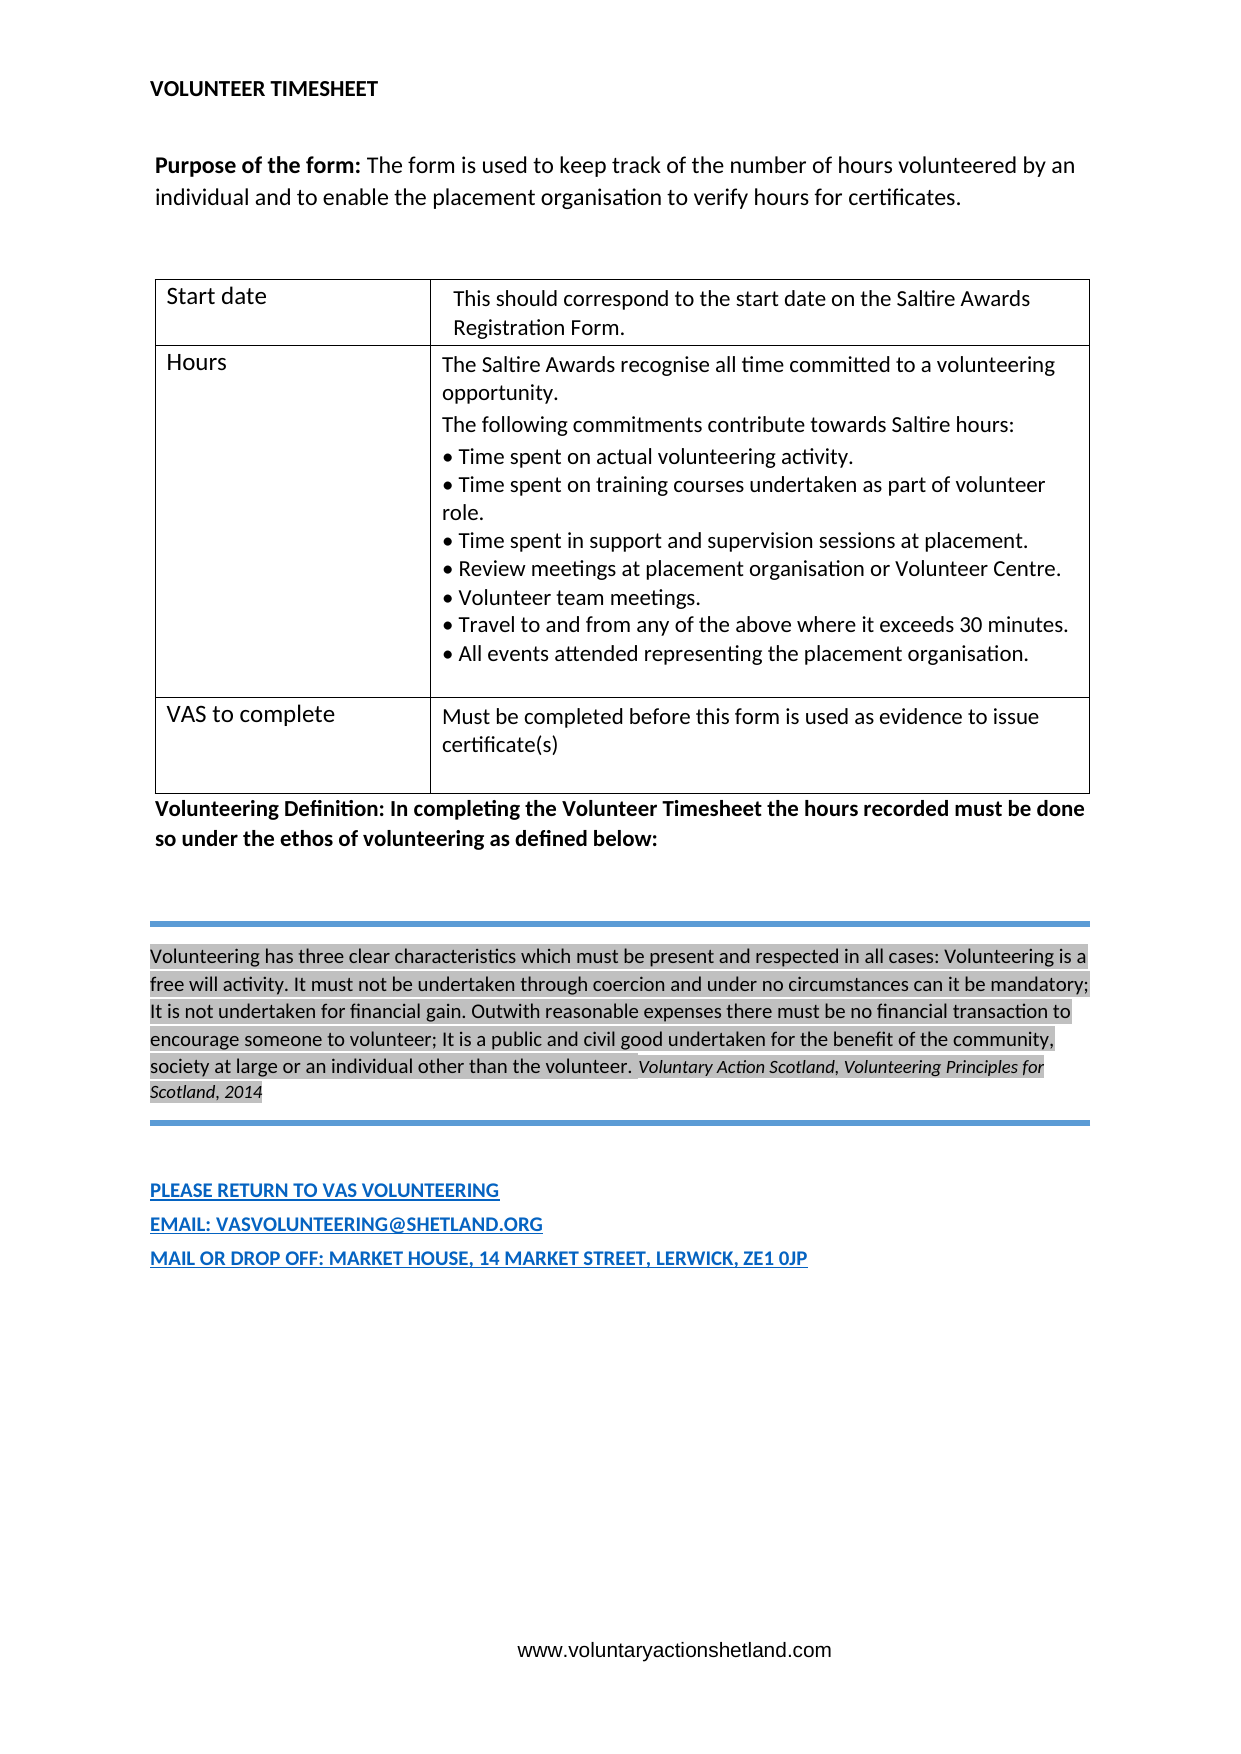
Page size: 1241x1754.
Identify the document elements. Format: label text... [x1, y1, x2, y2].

text Volunteering has three clear characteristics which must be present and respected in all cases: Volunteering is a free will activity. It must not be undertaken through coercion and under no circumstances can it be mandatory; It is not undertaken for financial gain. Outwith reasonable expenses there must be no financial transaction to encourage someone to volunteer; It is a public and civil good undertaken for the benefit of the community, society at large or an individual other than the volunteer. Voluntary Action Scotland, Volunteering Principles for Scotland, 2014 [150, 927, 1090, 971]
text PLEASE RETURN TO VAS VOLUNTEERING [150, 1178, 1090, 1203]
table_cell Hours [156, 346, 430, 697]
table_cell Must be completed before this form is used as evidence to issue certificate(s) [431, 698, 1089, 793]
table_cell VAS to complete [156, 698, 430, 793]
table_header Start date [156, 280, 430, 345]
text Volunteering Definition: In completing the Volunteer Timesheet the hours recorded must be done so under the ethos of volunteering as defined below: [155, 794, 1090, 852]
text Purpose of the form: The form is used to keep track of the number of hours volunteered by an individual and to enable the placement organisation to verify hours for certificates. [155, 150, 1090, 211]
table_header [431, 280, 1089, 345]
text EMAIL: VASVOLUNTEERING@SHETLAND.ORG [150, 1211, 1090, 1237]
text MAIL OR DROP OFF: MARKET HOUSE, 14 MARKET STREET, LERWICK, ZE1 0JP [150, 1245, 1090, 1270]
text Volunteering has three clear characteristics which must be present and respected in all cases: Volunteering is a free will activity. It must not be undertaken through coercion and under no circumstances can it be mandatory; It is not undertaken for financial gain. Outwith reasonable expenses there must be no financial transaction to encourage someone to volunteer; It is a public and civil good undertaken for the benefit of the community, society at large or an individual other than the volunteer. Voluntary Action Scotland, Volunteering Principles for Scotland, 2014 [150, 997, 1090, 1120]
table_cell The Saltire Awards recognise all time committed to a volunteering opportunity. The following commitments contribute towards Saltire hours: • Time spent on actual volunteering activity. • Time spent on training courses undertaken as part of volunteer role. • Time spent in support and supervision sessions at placement. • Review meetings at placement organisation or Volunteer Centre. • Volunteer team meetings. • Travel to and from any of the above where it exceeds 30 minutes. • All events attended representing the placement organisation. [431, 346, 1089, 697]
